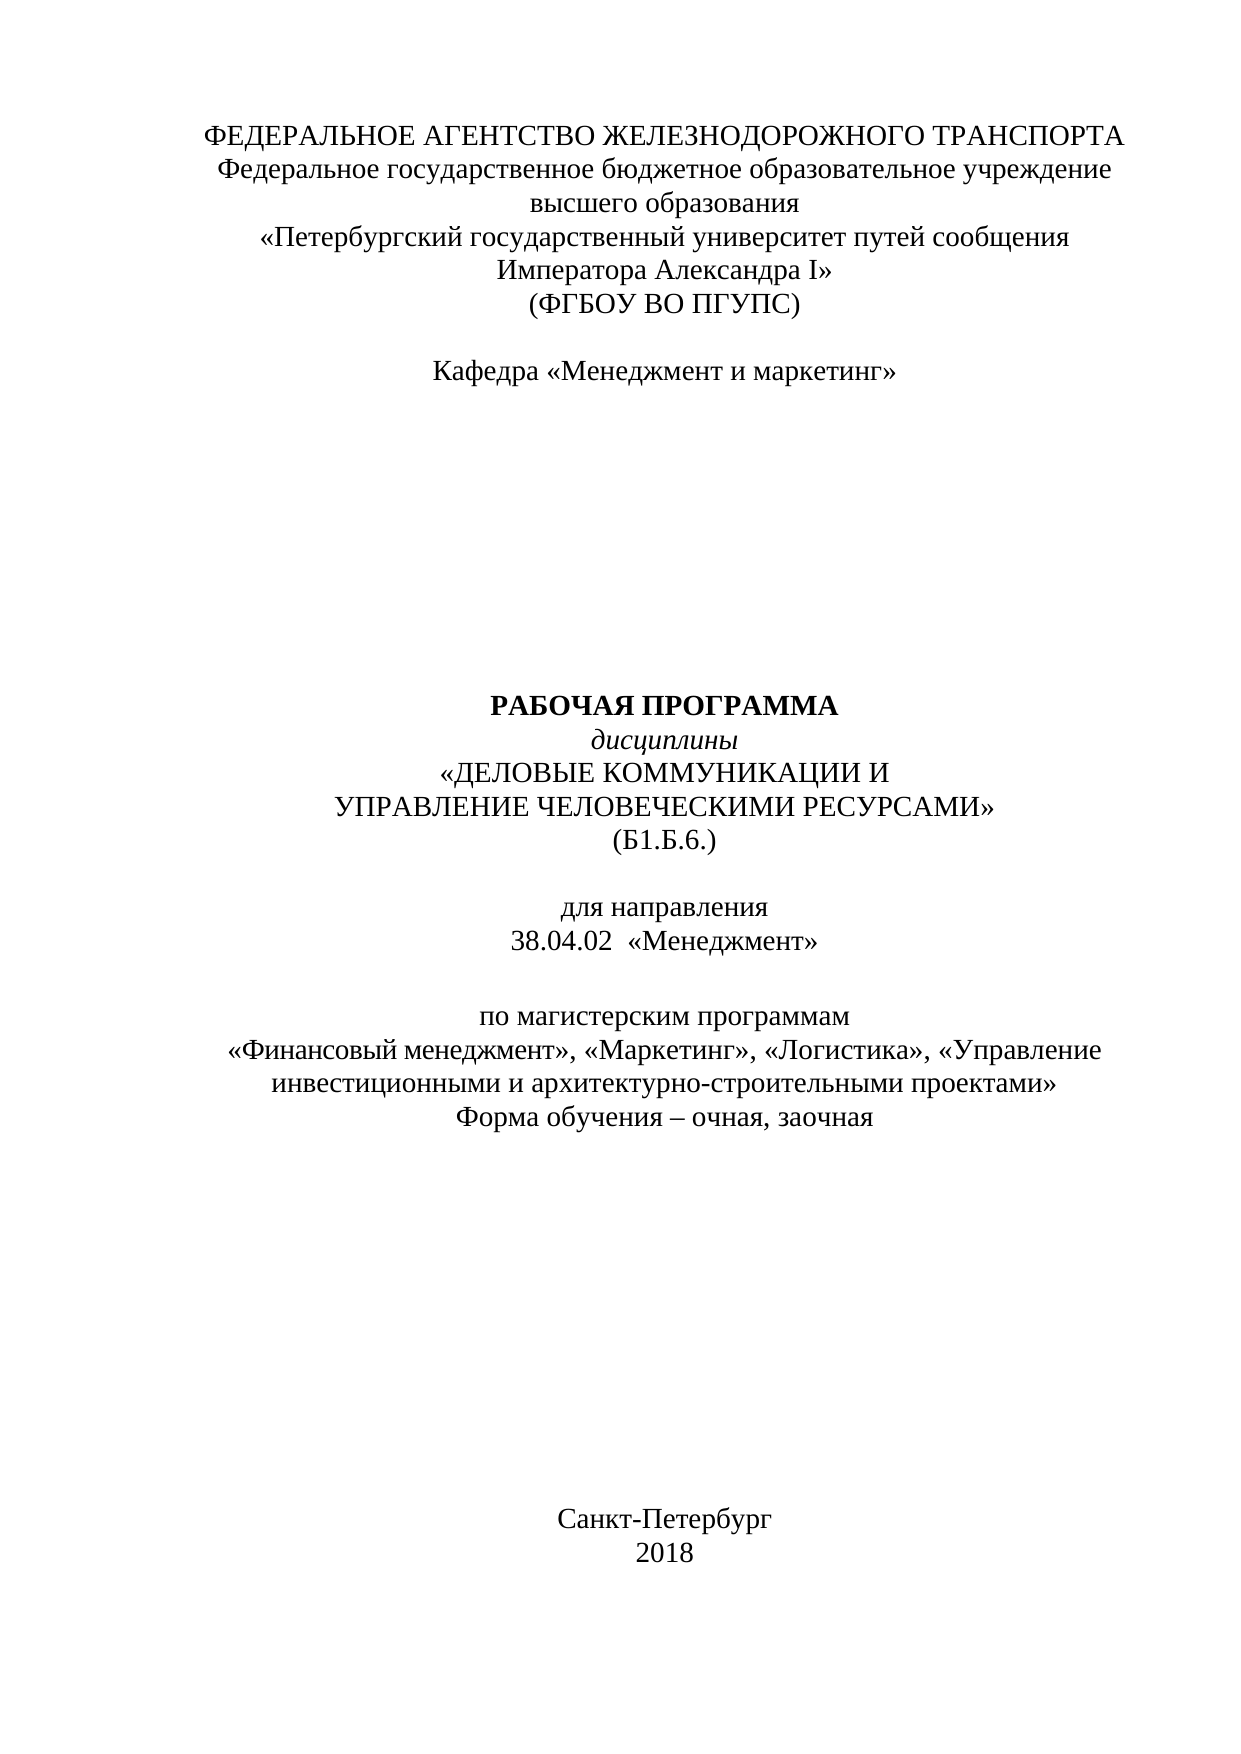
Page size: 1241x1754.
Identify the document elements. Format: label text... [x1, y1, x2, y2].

text РАБОЧАЯ ПРОГРАММА [177, 688, 1152, 722]
text 38.04.02 «Менеджмент» [177, 923, 1152, 957]
text Санкт-Петербург [177, 1502, 1152, 1535]
text «Петербургский государственный университет путей сообщения [177, 219, 1152, 252]
text УПРАВЛЕНИЕ ЧЕЛОВЕЧЕСКИМИ РЕСУРСАМИ» [177, 789, 1152, 822]
text Императора Александра I» [177, 252, 1152, 286]
text для направления [177, 889, 1152, 923]
text (Б1.Б.6.) [177, 822, 1152, 856]
text Федеральное государственное бюджетное образовательное учреждение высшего образования [177, 152, 1152, 219]
text Форма обучения – очная, заочная [177, 1099, 1152, 1133]
text (ФГБОУ ВО ПГУПС) [177, 286, 1152, 319]
text дисциплины [177, 722, 1152, 755]
text по магистерским программам [177, 998, 1152, 1032]
text «Финансовый менеджмент», «Маркетинг», «Логистика», «Управление инвестиционными и архитектурно-строительными проектами» [177, 1032, 1152, 1099]
text «ДЕЛОВЫЕ КОММУНИКАЦИИ И [177, 755, 1152, 789]
text ФЕДЕРАЛЬНОЕ АГЕНТСТВО ЖЕЛЕЗНОДОРОЖНОГО ТРАНСПОРТА [177, 118, 1152, 152]
text Кафедра «Менеджмент и маркетинг» [177, 353, 1152, 386]
text 2018 [177, 1535, 1152, 1569]
